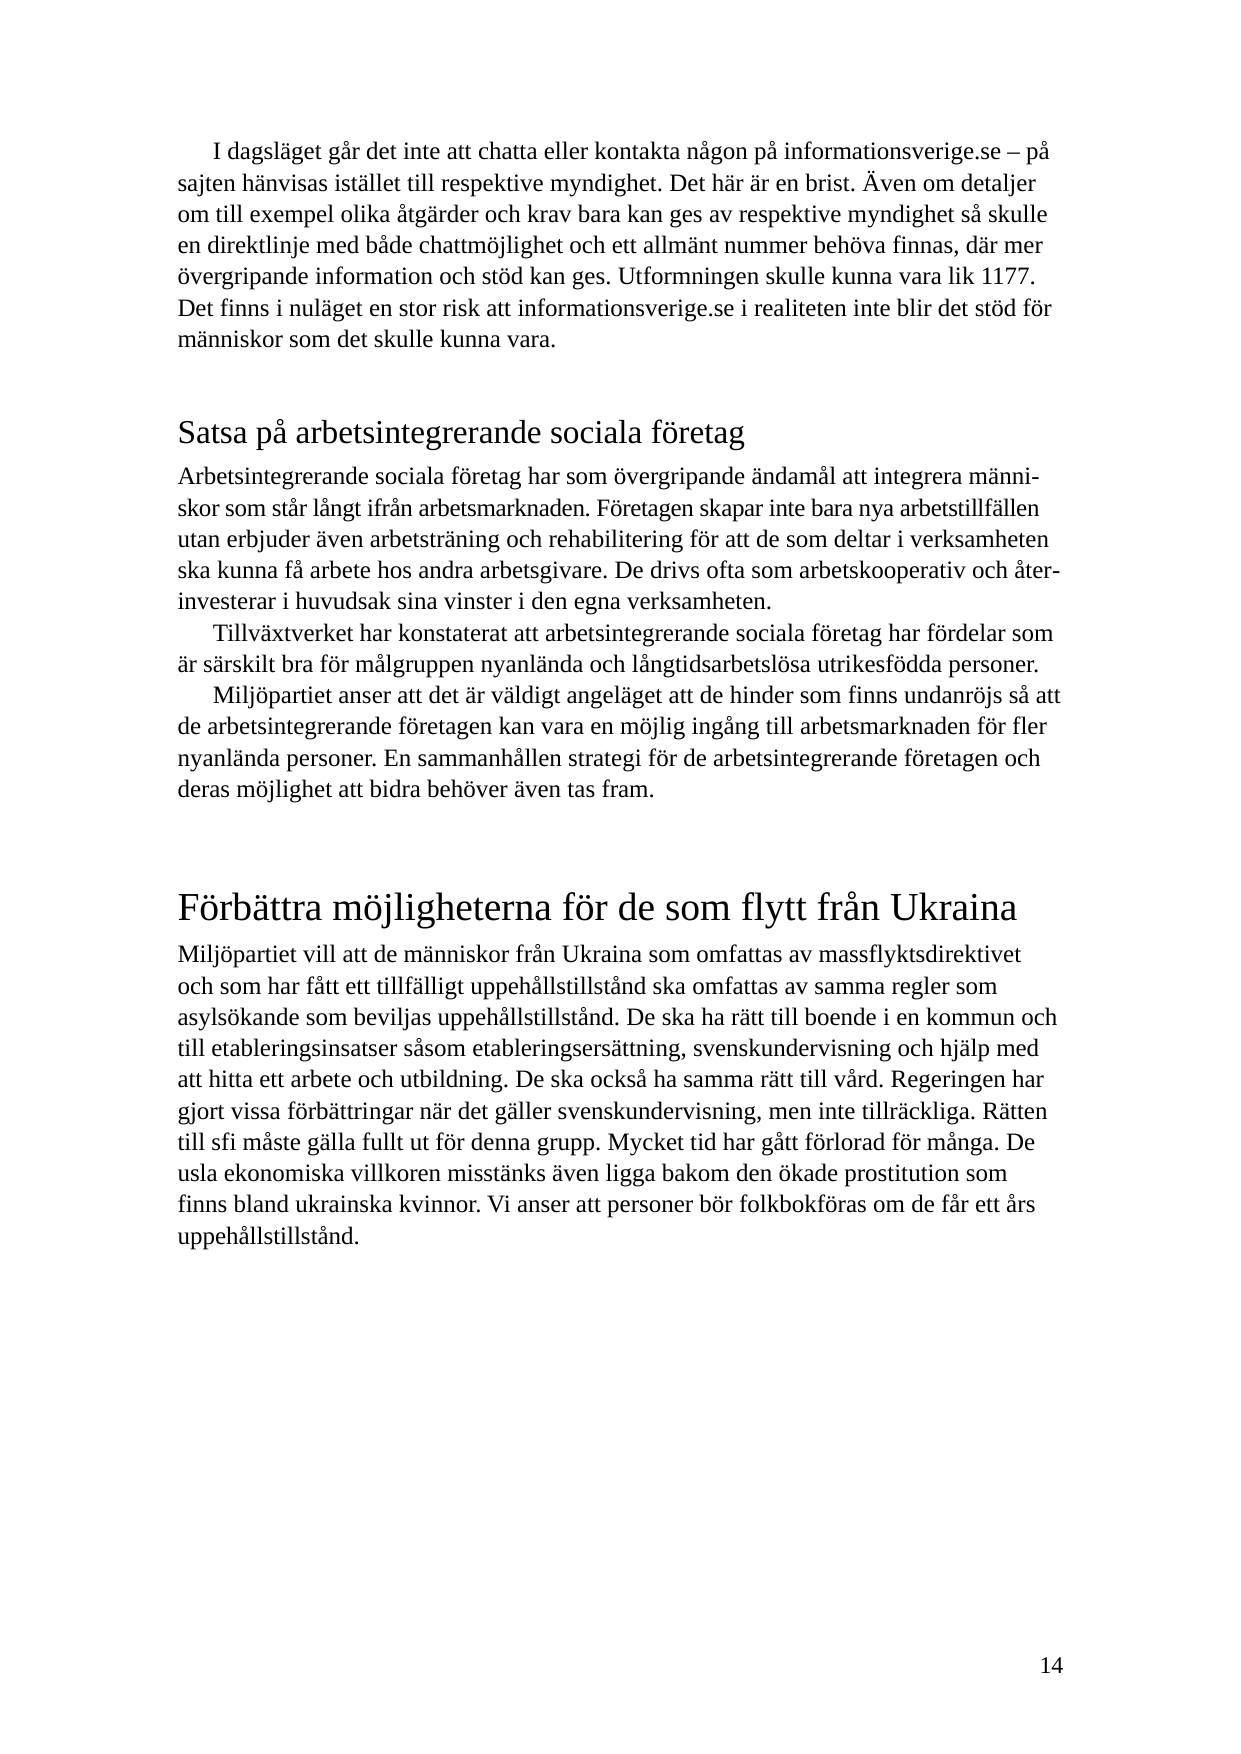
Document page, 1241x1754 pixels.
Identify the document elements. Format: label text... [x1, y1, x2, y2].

subtitle Satsa på arbetsintegrerande sociala företag [177, 415, 1063, 451]
text Tillväxtverket har konstaterat att arbetsintegrerande sociala företag har fördelar som är särskilt bra för målgruppen nyanlända och långtidsarbetslösa utrikesfödda personer. [177, 615, 1063, 678]
text I dagsläget går det inte att chatta eller kontakta någon på informationsverige.se – på sajten hänvisas istället till respektive myndighet. Det här är en brist. Även om detaljer om till exempel olika åtgärder och krav bara kan ges av respektive myndighet så skulle en direktlinje med både chattmöjlighet och ett allmänt nummer behöva finnas, där mer övergripande information och stöd kan ges. Utformningen skulle kunna vara lik 1177. Det finns i nuläget en stor risk att informationsverige.se i realiteten inte blir det stöd för människor som det skulle kunna vara. [177, 134, 1063, 353]
text Miljöpartiet vill att de människor från Ukraina som omfattas av massflyktsdirektivet och som har fått ett tillfälligt uppehållstillstånd ska omfattas av samma regler som asylsökande som beviljas uppehållstillstånd. De ska ha rätt till boende i en kommun och till etableringsinsatser såsom etableringsersättning, svenskundervisning och hjälp med att hitta ett arbete och utbildning. De ska också ha samma rätt till vård. Regeringen har gjort vissa förbättringar när det gäller svenskundervisning, men inte tillräckliga. Rätten till sfi måste gälla fullt ut för denna grupp. Mycket tid har gått förlorad för många. De usla ekonomiska villkoren misstänks även ligga bakom den ökade prostitution som finns bland ukrainska kvinnor. Vi anser att personer bör folkbokföras om de får ett års uppehållstillstånd. [177, 937, 1063, 1249]
text Miljöpartiet anser att det är väldigt angeläget att de hinder som finns undanröjs så att de arbetsintegrerande företagen kan vara en möjlig ingång till arbetsmarknaden för fler nyanlända personer. En sammanhållen strategi för de arbetsintegrerande företagen och deras möjlighet att bidra behöver även tas fram. [177, 678, 1063, 803]
subtitle Förbättra möjligheterna för de som flytt från Ukraina [177, 888, 1063, 929]
text Arbetsintegrerande sociala företag har som övergripande ändamål att integrera människor som står långt ifrån arbetsmarknaden. Företagen skapar inte bara nya arbetstillfällen utan erbjuder även arbetsträning och rehabilitering för att de som deltar i verksamheten ska kunna få arbete hos andra arbetsgivare. De drivs ofta som arbetskooperativ och återinvesterar i huvudsak sina vinster i den egna verksamheten. [177, 459, 1063, 615]
